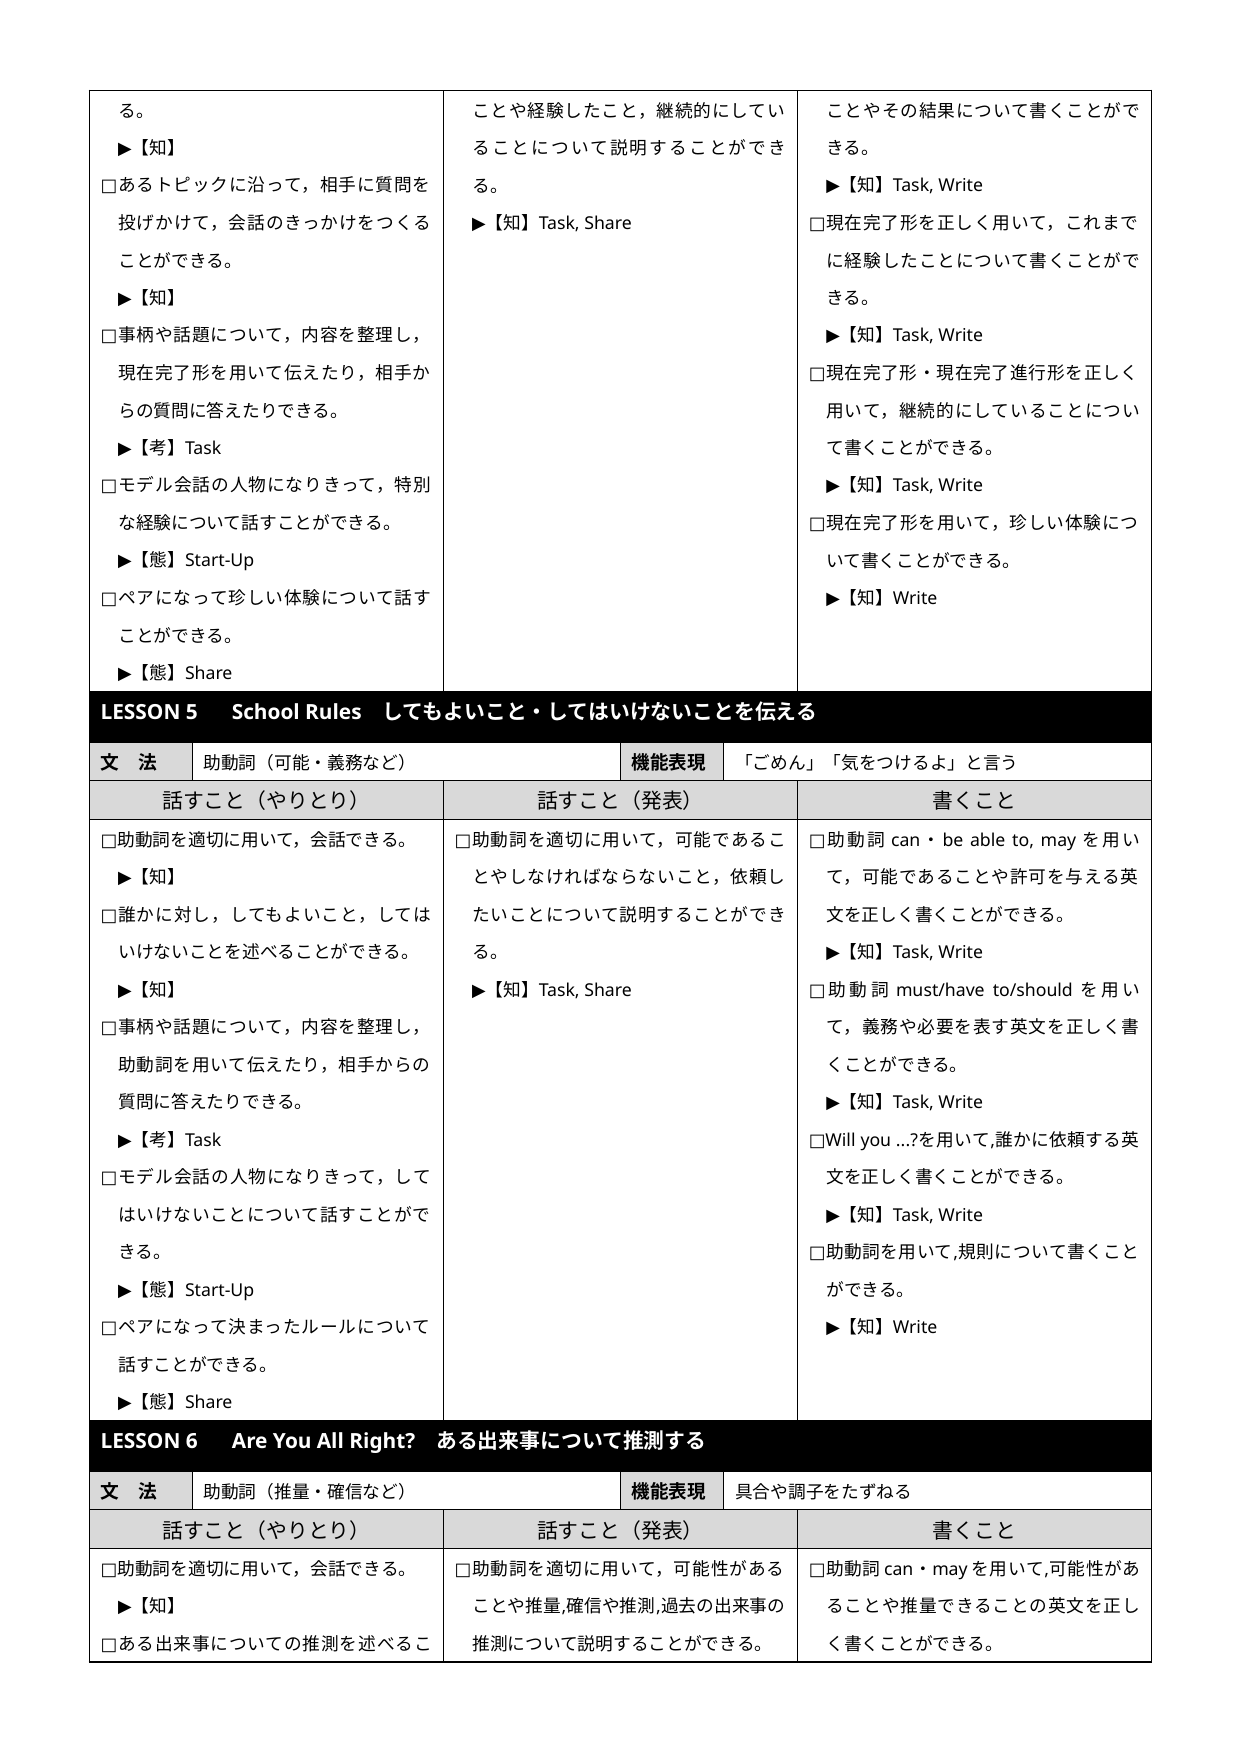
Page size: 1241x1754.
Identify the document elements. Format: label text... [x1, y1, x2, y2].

table_cell 具合や調子をたずねる [724, 1472, 1151, 1509]
table_cell □助動詞を適切に用いて，会話できる。 ▶【知】 □誰かに対し，してもよいこと，してはいけないことを述べることができる。 ▶【知】 □事柄や話題について，内容を整理し，助動詞を用いて伝えたり，相手からの質問に答えたりできる。 ▶【考】Task □モデル会話の人物になりきって，してはいけないことについて話すことができる。 ▶【態】Start-Up □ペアになって決まったルールについて話すことができる。 ▶【態】Share [90, 820, 443, 1420]
table_cell 書くこと [798, 781, 1151, 819]
table_cell 機能表現 [621, 1472, 723, 1509]
table_cell 話すこと（発表） [444, 781, 797, 819]
table_cell 機能表現 [621, 743, 723, 780]
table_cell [444, 91, 797, 691]
table_cell LESSON 6 Are You All Right? ある出来事について推測する [90, 1421, 1151, 1471]
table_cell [798, 1549, 1151, 1661]
table_cell 文法 [90, 1472, 192, 1509]
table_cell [444, 1549, 797, 1661]
table_cell □助動詞を適切に用いて，可能であることやしなければならないこと，依頼したいことについて説明することができる。 ▶【知】Task, Share [444, 820, 797, 1420]
table_cell 話すこと（やりとり） [90, 781, 443, 819]
table_cell LESSON 5 School Rules してもよいこと・してはいけないことを伝える [90, 692, 1151, 742]
table_cell 書くこと [798, 1510, 1151, 1548]
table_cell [90, 91, 443, 691]
table_cell 話すこと（発表） [444, 1510, 797, 1548]
table_cell 話すこと（やりとり） [90, 1510, 443, 1548]
table_cell 助動詞（可能・義務など） [193, 743, 620, 780]
table_cell □助動詞can・be able to, mayを用いて，可能であることや許可を与える英文を正しく書くことができる。 ▶【知】Task, Write □助動詞must/have to/shouldを用いて，義務や必要を表す英文を正しく書くことができる。 ▶【知】Task, Write □Will you ...?を用いて,誰かに依頼する英文を正しく書くことができる。 ▶【知】Task, Write □助動詞を用いて,規則について書くことができる。 ▶【知】Write [798, 820, 1151, 1420]
table_cell 文法 [90, 743, 192, 780]
table_cell 助動詞（推量・確信など） [193, 1472, 620, 1509]
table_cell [90, 1549, 443, 1661]
table_cell 「ごめん」「気をつけるよ」と言う [724, 743, 1151, 780]
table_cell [798, 91, 1151, 691]
